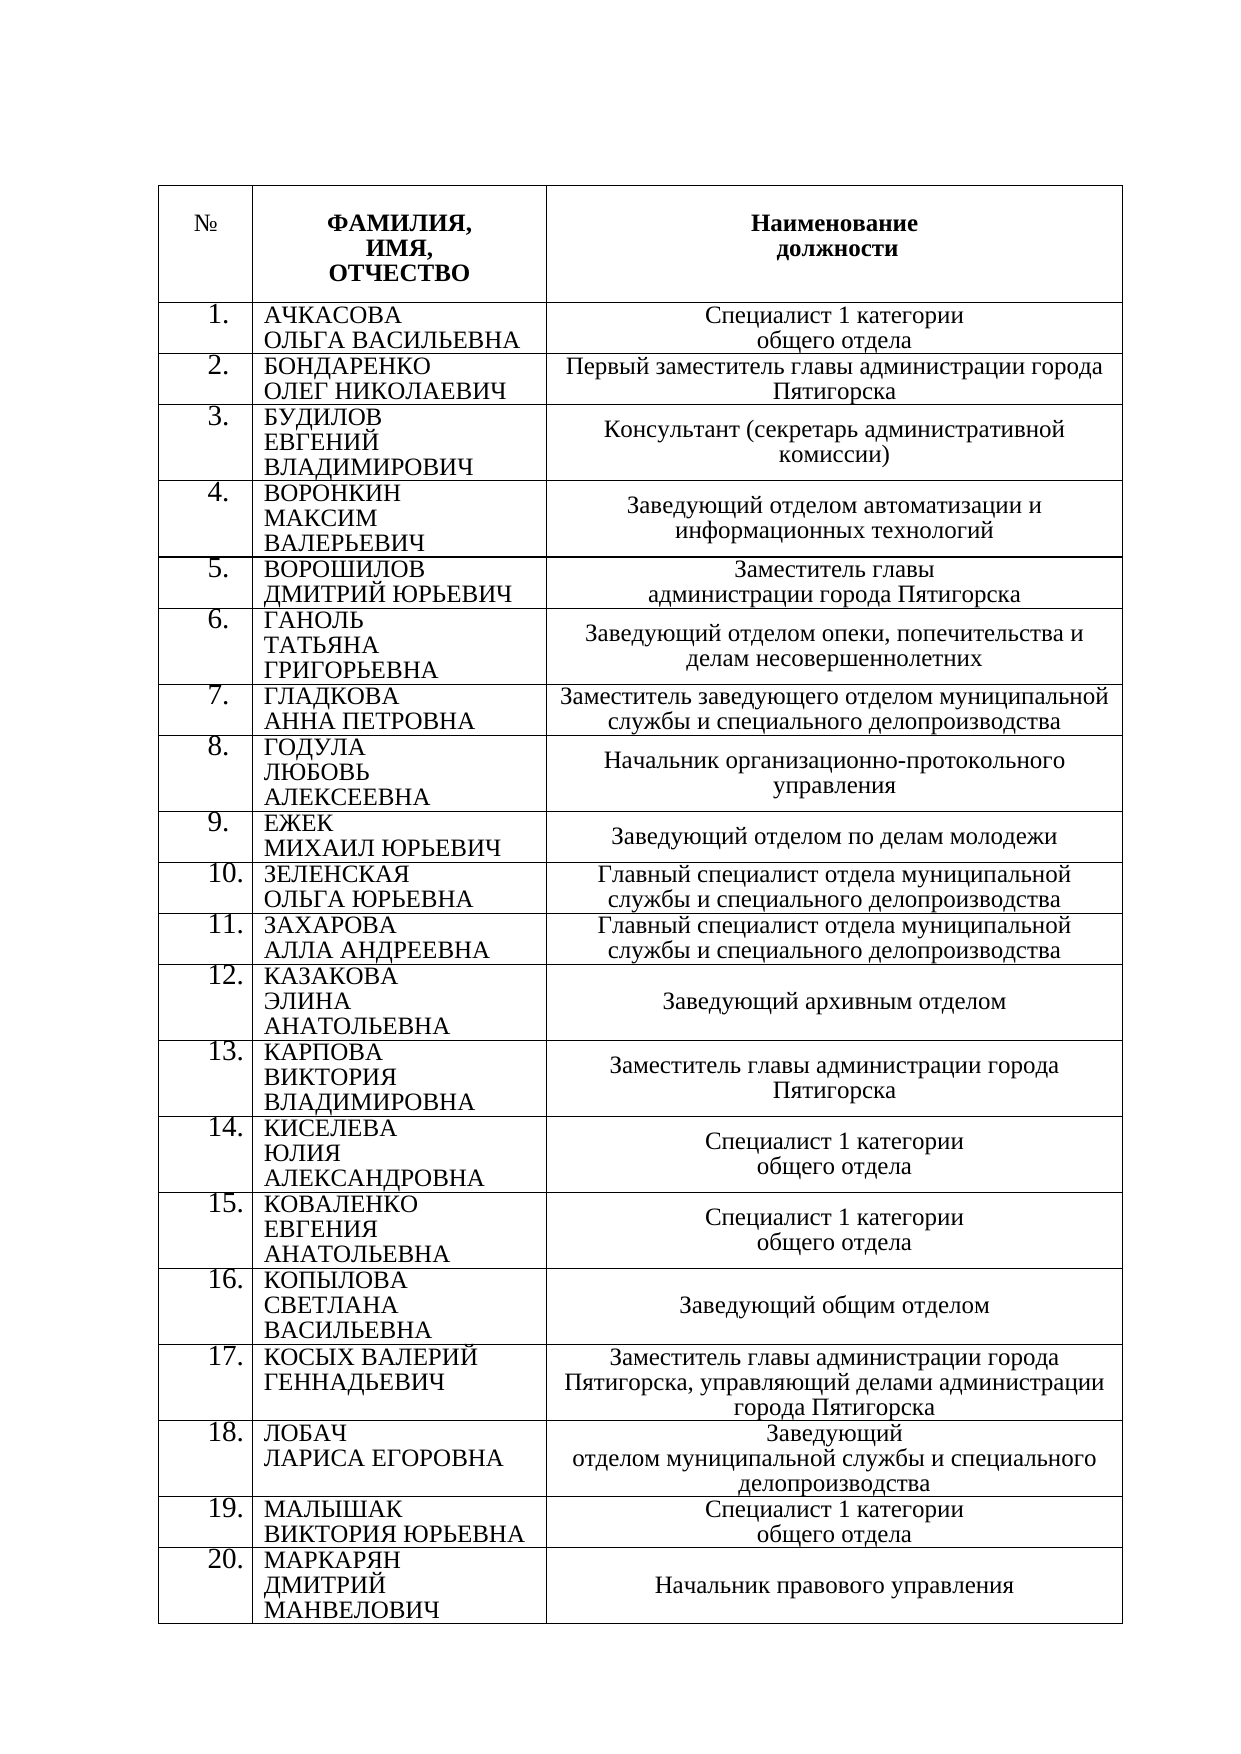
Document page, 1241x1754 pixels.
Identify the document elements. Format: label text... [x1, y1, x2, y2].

table_cell БОНДАРЕНКО ОЛЕГ НИКОЛАЕВИЧ [253, 354, 546, 404]
table_cell [159, 1269, 252, 1344]
table_cell БУДИЛОВ ЕВГЕНИЙ ВЛАДИМИРОВИЧ [253, 405, 546, 480]
table_cell Специалист 1 категории общего отдела [547, 1497, 1122, 1547]
table_cell Специалист 1 категории общего отдела [547, 1193, 1122, 1268]
table_cell Консультант (секретарь административной комиссии) [547, 405, 1122, 480]
table_cell [159, 965, 252, 1040]
table_cell [159, 1193, 252, 1268]
table_cell [159, 1345, 252, 1420]
table_cell [159, 1497, 252, 1547]
table_cell [159, 354, 252, 404]
table_cell [159, 1041, 252, 1116]
table_cell ГЛАДКОВА АННА ПЕТРОВНА [253, 685, 546, 734]
table_cell ЗЕЛЕНСКАЯ ОЛЬГА ЮРЬЕВНА [253, 863, 546, 913]
table_cell [159, 685, 252, 734]
table_header № [159, 186, 252, 302]
table_header Наименование должности [547, 186, 1122, 302]
table_cell КАЗАКОВА ЭЛИНА АНАТОЛЬЕВНА [253, 965, 546, 1040]
table_cell ГАНОЛЬ ТАТЬЯНА ГРИГОРЬЕВНА [253, 609, 546, 683]
table_cell МАЛЫШАК ВИКТОРИЯ ЮРЬЕВНА [253, 1497, 546, 1547]
table_cell [159, 1117, 252, 1192]
table_cell [159, 481, 252, 556]
table_cell ВОРОНКИН МАКСИМ ВАЛЕРЬЕВИЧ [253, 481, 546, 556]
table_cell Заведующий отделом автоматизации и информационных технологий [547, 481, 1122, 556]
table_cell Первый заместитель главы администрации города Пятигорска [547, 354, 1122, 404]
table_header ФАМИЛИЯ, ИМЯ, ОТЧЕСТВО [253, 186, 546, 302]
table_cell КОПЫЛОВА СВЕТЛАНА ВАСИЛЬЕВНА [253, 1269, 546, 1344]
table_cell ВОРОШИЛОВ ДМИТРИЙ ЮРЬЕВИЧ [253, 558, 546, 607]
table_cell Заведующий отделом муниципальной службы и специального делопроизводства [547, 1421, 1122, 1496]
table_cell [159, 303, 252, 353]
table_cell Заведующий отделом опеки, попечительства и делам несовершеннолетних [547, 609, 1122, 683]
table_cell ЛОБАЧ ЛАРИСА ЕГОРОВНА [253, 1421, 546, 1496]
table_cell ГОДУЛА ЛЮБОВЬ АЛЕКСЕЕВНА [253, 736, 546, 811]
table_cell [159, 558, 252, 607]
table_cell Начальник организационно-протокольного управления [547, 736, 1122, 811]
table_cell [159, 914, 252, 964]
table_cell ЗАХАРОВА АЛЛА АНДРЕЕВНА [253, 914, 546, 964]
table_cell [159, 1548, 252, 1623]
table_cell [159, 609, 252, 683]
table_cell ЕЖЕК МИХАИЛ ЮРЬЕВИЧ [253, 812, 546, 862]
table_cell Маркарян Дмитрий Манвелович [253, 1548, 546, 1623]
table_cell АЧКАСОВА ОЛЬГА ВАСИЛЬЕВНА [253, 303, 546, 353]
table_cell Заведующий отделом по делам молодежи [547, 812, 1122, 862]
table_cell [159, 1421, 252, 1496]
table_cell Заместитель главы администрации города Пятигорска [547, 558, 1122, 607]
table_cell Главный специалист отдела муниципальной службы и специального делопроизводства [547, 863, 1122, 913]
table_cell Заведующий архивным отделом [547, 965, 1122, 1040]
table_cell Специалист 1 категории общего отдела [547, 1117, 1122, 1192]
table_cell Заведующий общим отделом [547, 1269, 1122, 1344]
table_cell КИСЕЛЕВА ЮЛИЯ АЛЕКСАНДРОВНА [253, 1117, 546, 1192]
table_cell Начальник правового управления [547, 1548, 1122, 1623]
table_cell КОСЫХ ВАЛЕРИЙ ГЕННАДЬЕВИЧ [253, 1345, 546, 1420]
table_cell КАРПОВА ВИКТОРИЯ ВЛАДИМИРОВНА [253, 1041, 546, 1116]
table_cell [159, 736, 252, 811]
table_cell Заместитель заведующего отделом муниципальной службы и специального делопроизводства [547, 685, 1122, 734]
table_cell [159, 863, 252, 913]
table_cell Заместитель главы администрации города Пятигорска [547, 1041, 1122, 1116]
table_cell КОВАЛЕНКО ЕВГЕНИЯ АНАТОЛЬЕВНА [253, 1193, 546, 1268]
table_cell Главный специалист отдела муниципальной службы и специального делопроизводства [547, 914, 1122, 964]
table_cell [159, 812, 252, 862]
table_cell [159, 405, 252, 480]
table_cell Заместитель главы администрации города Пятигорска, управляющий делами администрации города Пятигорска [547, 1345, 1122, 1420]
table_cell Специалист 1 категории общего отдела [547, 303, 1122, 353]
